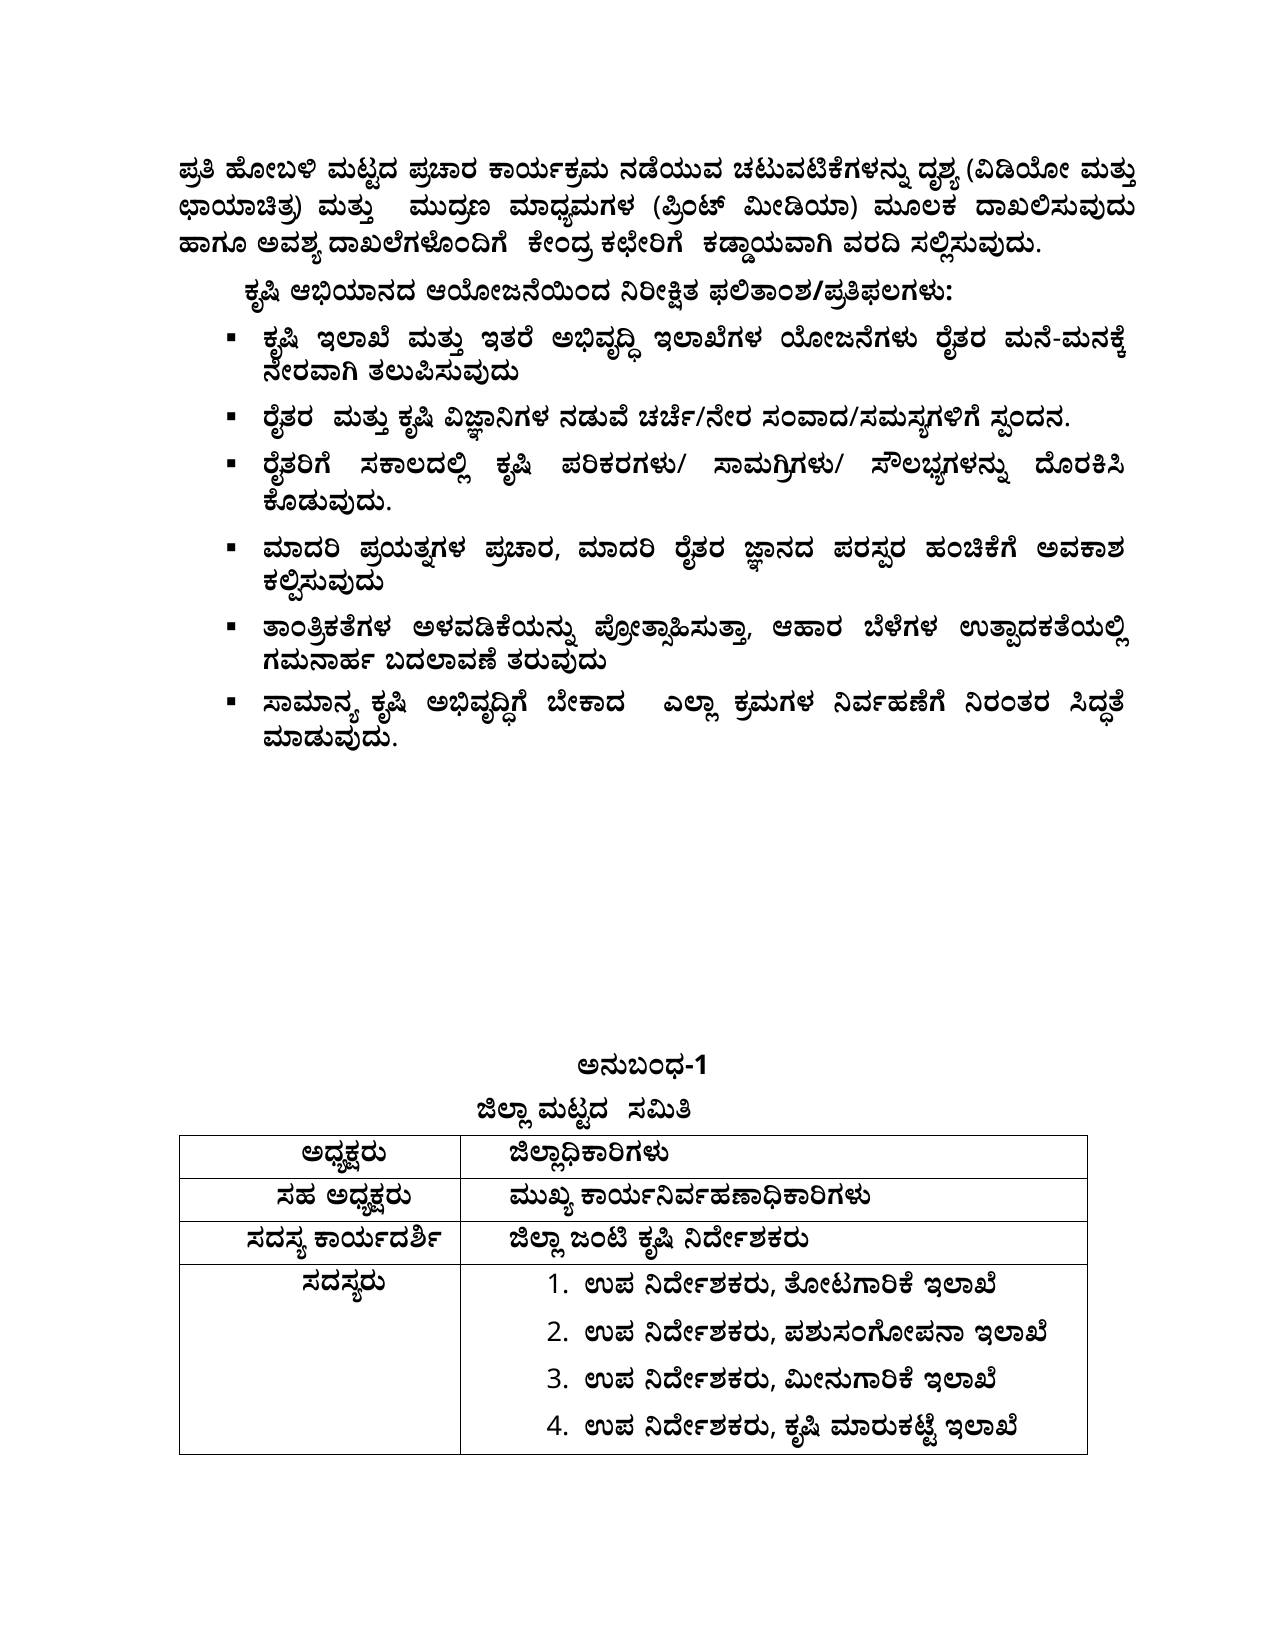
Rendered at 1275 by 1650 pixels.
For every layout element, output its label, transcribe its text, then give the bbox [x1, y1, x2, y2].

table_cell ಸದಸ್ಯರು [180, 1265, 460, 1454]
list ರೈತರ ಮತ್ತು ಕೃಷಿ ವಿಜ್ಞಾನಿಗಳ ನಡುವೆ ಚರ್ಚೆ/ನೇರ ಸಂವಾದ/ಸಮಸ್ಯಗಳಿಗೆ ಸ್ಪಂದನ. [225, 397, 1125, 434]
text ಜಿಲ್ಲಾ ಮಟ್ಟದ ಸಮಿತಿ [187, 1093, 1136, 1124]
list ಮಾದರಿ ಪ್ರಯತ್ನಗಳ ಪ್ರಚಾರ, ಮಾದರಿ ರೈತರ ಜ್ಞಾನದ ಪರಸ್ಪರ ಹಂಚಿಕೆಗೆ ಅವಕಾಶ ಕಲ್ಪಿಸುವುದು [225, 529, 1125, 597]
table_cell ಸಹ ಅಧ್ಯಕ್ಷರು [180, 1179, 460, 1221]
table_header ಜಿಲ್ಲಾಧಿಕಾರಿಗಳು [461, 1136, 1087, 1178]
list ಸಾಮಾನ್ಯ ಕೃಷಿ ಅಭಿವೃದ್ಧಿಗೆ ಬೇಕಾದ ಎಲ್ಲಾ ಕ್ರಮಗಳ ನಿರ್ವಹಣೆಗೆ ನಿರಂತರ ಸಿದ್ಧತೆ ಮಾಡುವುದು. [225, 686, 1125, 755]
text ಅನುಬಂಧ-1 [150, 1046, 1136, 1082]
list ರೈತರಿಗೆ ಸಕಾಲದಲ್ಲಿ ಕೃಷಿ ಪರಿಕರಗಳು/ ಸಾಮಗ್ರಿಗಳು/ ಸೌಲಭ್ಯಗಳನ್ನು ದೊರಕಿಸಿ ಕೊಡುವುದು. [225, 444, 1125, 518]
table_header ಅಧ್ಯಕ್ಷರು [180, 1136, 460, 1178]
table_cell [461, 1265, 1087, 1454]
table_cell ಸದಸ್ಯ ಕಾರ್ಯದರ್ಶಿ [180, 1222, 460, 1264]
list ಕೃಷಿ ಇಲಾಖೆ ಮತ್ತು ಇತರೆ ಅಭಿವೃದ್ಧಿ ಇಲಾಖೆಗಳ ಯೋಜನೆಗಳು ರೈತರ ಮನೆ-ಮನಕ್ಕೆ ನೇರವಾಗಿ ತಲುಪಿಸುವುದು [225, 318, 1125, 387]
table_cell ಮುಖ್ಯ ಕಾರ್ಯನಿರ್ವಹಣಾಧಿಕಾರಿಗಳು [461, 1179, 1087, 1221]
text ಪ್ರತಿ ಹೋಬಳಿ ಮಟ್ಟದ ಪ್ರಚಾರ ಕಾರ್ಯಕ್ರಮ ನಡೆಯುವ ಚಟುವಟಿಕೆಗಳನ್ನು ದೃಶ್ಯ (ವಿಡಿಯೋ ಮತ್ತು ಛಾಯಾಚಿತ್ರ) ಮತ್ತು ಮುದ್ರಣ ಮಾಧ್ಯಮಗಳ (ಪ್ರಿಂಟ್ ಮೀಡಿಯಾ) ಮೂಲಕ ದಾಖಲಿಸುವುದು ಹಾಗೂ ಅವಶ್ಯ ದಾಖಲೆಗಳೊಂದಿಗೆ ಕೇಂದ್ರ ಕಛೇರಿಗೆ ಕಡ್ಡಾಯವಾಗಿ ವರದಿ ಸಲ್ಲಿಸುವುದು. [178, 150, 1136, 261]
text ಕೃಷಿ ಆಭಿಯಾನದ ಆಯೋಜನೆಯಿಂದ ನಿರೀಕ್ಷಿತ ಫಲಿತಾಂಶ/ಪ್ರತಿಫಲಗಳು: [187, 271, 1136, 308]
list ತಾಂತ್ರಿಕತೆಗಳ ಅಳವಡಿಕೆಯನ್ನು ಪ್ರೋತ್ಸಾಹಿಸುತ್ತಾ, ಆಹಾರ ಬೆಳೆಗಳ ಉತ್ಪಾದಕತೆಯಲ್ಲಿ ಗಮನಾರ್ಹ ಬದಲಾವಣೆ ತರುವುದು [225, 607, 1125, 676]
table_cell ಜಿಲ್ಲಾ ಜಂಟಿ ಕೃಷಿ ನಿರ್ದೇಶಕರು [461, 1222, 1087, 1264]
